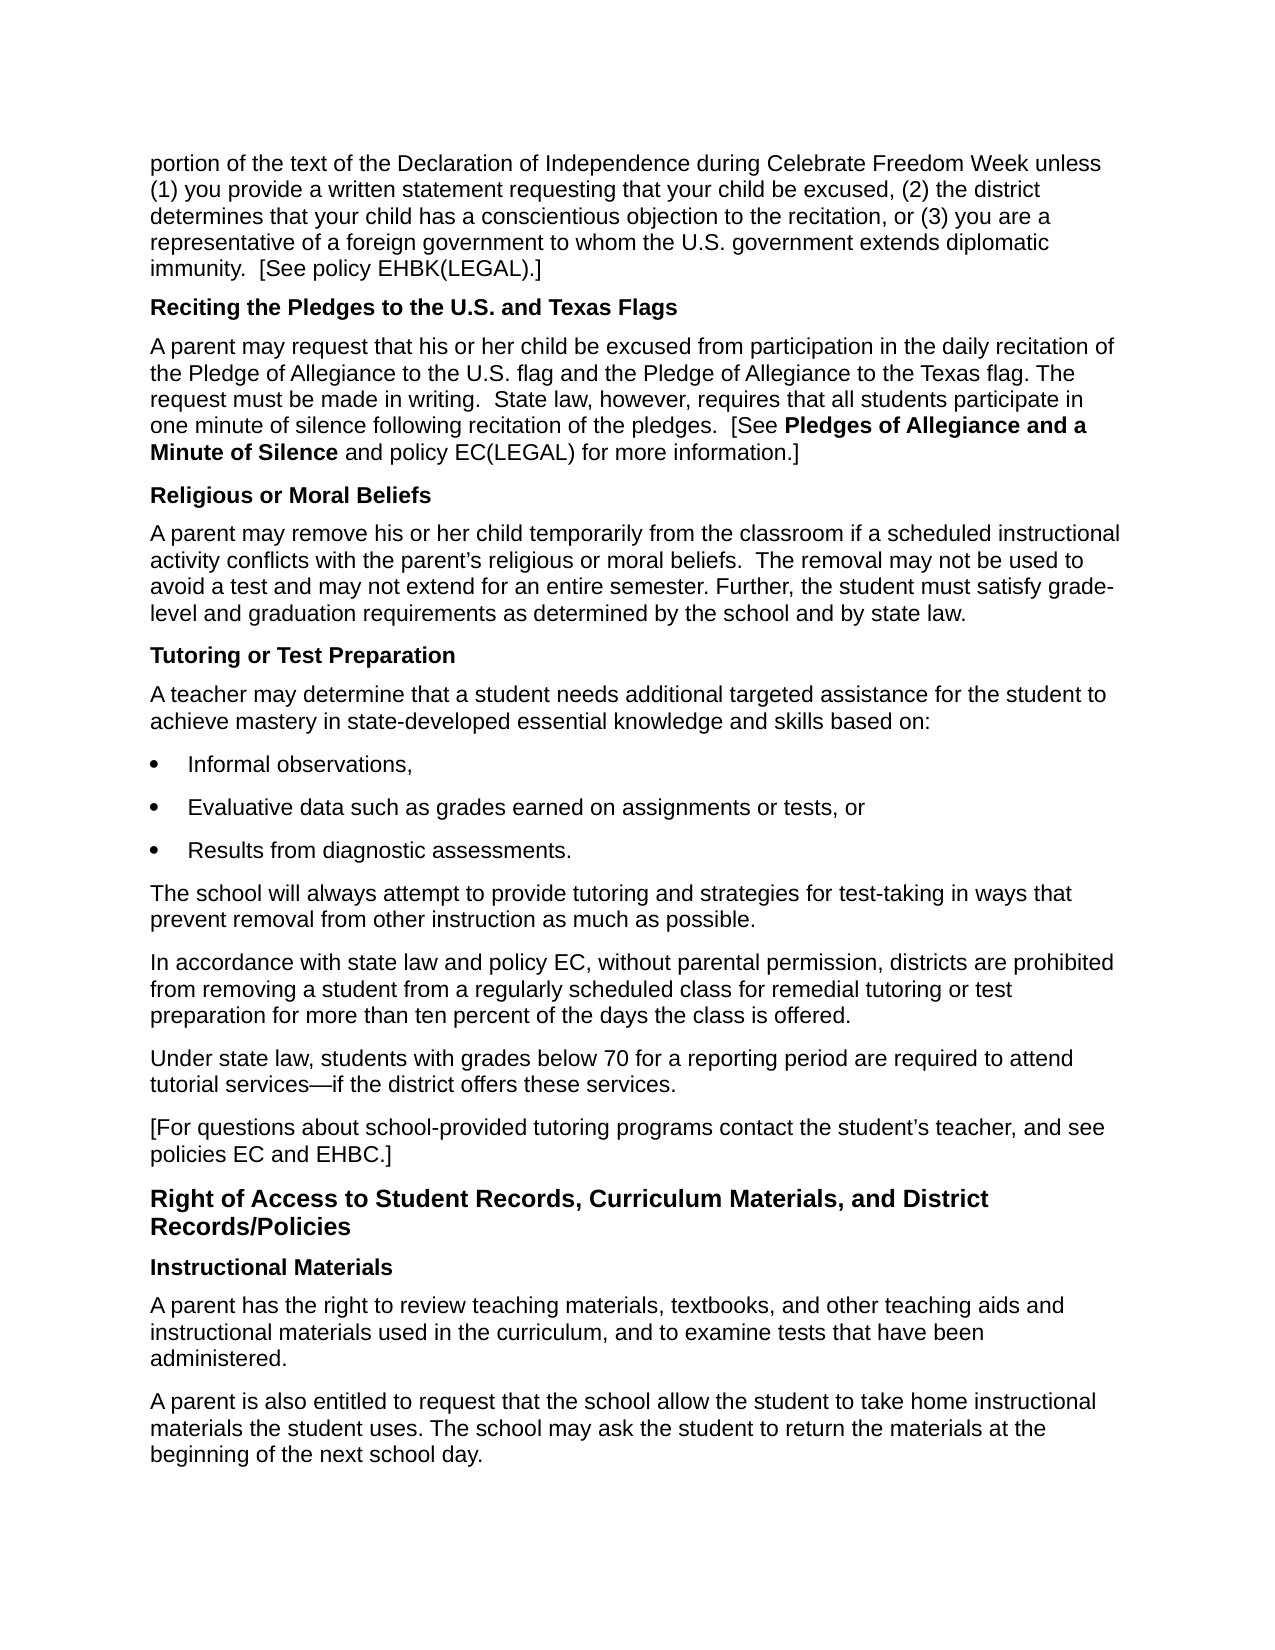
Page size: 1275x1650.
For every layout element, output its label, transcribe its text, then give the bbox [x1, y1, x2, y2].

list Results from diagnostic assessments. [150, 837, 1125, 863]
list Evaluative data such as grades earned on assignments or tests, or [150, 794, 1125, 820]
text A parent has the right to review teaching materials, textbooks, and other teaching aids and instructional materials used in the curriculum, and to examine tests that have been administered. [150, 1292, 1125, 1372]
text A parent may remove his or her child temporarily from the classroom if a scheduled instructional activity conflicts with the parent’s religious or moral beliefs. The removal may not be used to avoid a test and may not extend for an entire semester. Further, the student must satisfy grade-level and graduation requirements as determined by the school and by state law. [150, 520, 1125, 626]
subtitle Right of Access to Student Records, Curriculum Materials, and District Records/Policies [150, 1184, 1125, 1241]
text A teacher may determine that a student needs additional targeted assistance for the student to achieve mastery in state-developed essential knowledge and skills based on: [150, 681, 1125, 734]
text In accordance with state law and policy EC, without parental permission, districts are prohibited from removing a student from a regularly scheduled class for remedial tutoring or test preparation for more than ten percent of the days the class is offered. [150, 949, 1125, 1028]
text [For questions about school-provided tutoring programs contact the student’s teacher, and see policies EC and EHBC.] [150, 1114, 1125, 1167]
text A parent is also entitled to request that the school allow the student to take home instructional materials the student uses. The school may ask the student to return the materials at the beginning of the next school day. [150, 1388, 1125, 1467]
text A parent may request that his or her child be excused from participation in the daily recitation of the Pledge of Allegiance to the U.S. flag and the Pledge of Allegiance to the Texas flag. The request must be made in writing. State law, however, requires that all students participate in one minute of silence following recitation of the pledges. [See Pledges of Allegiance and a Minute of Silence and policy EC(LEGAL) for more information.] [150, 333, 1125, 465]
subtitle Instructional Materials [150, 1254, 1125, 1280]
list Informal observations, [150, 751, 1125, 777]
subtitle Religious or Moral Beliefs [150, 482, 1125, 508]
subtitle Reciting the Pledges to the U.S. and Texas Flags [150, 294, 1125, 321]
text The school will always attempt to provide tutoring and strategies for test-taking in ways that prevent removal from other instruction as much as possible. [150, 880, 1125, 932]
text Under state law, students with grades below 70 for a reporting period are required to attend tutorial services—if the district offers these services. [150, 1045, 1125, 1098]
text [150, 150, 1125, 282]
subtitle Tutoring or Test Preparation [150, 642, 1125, 669]
